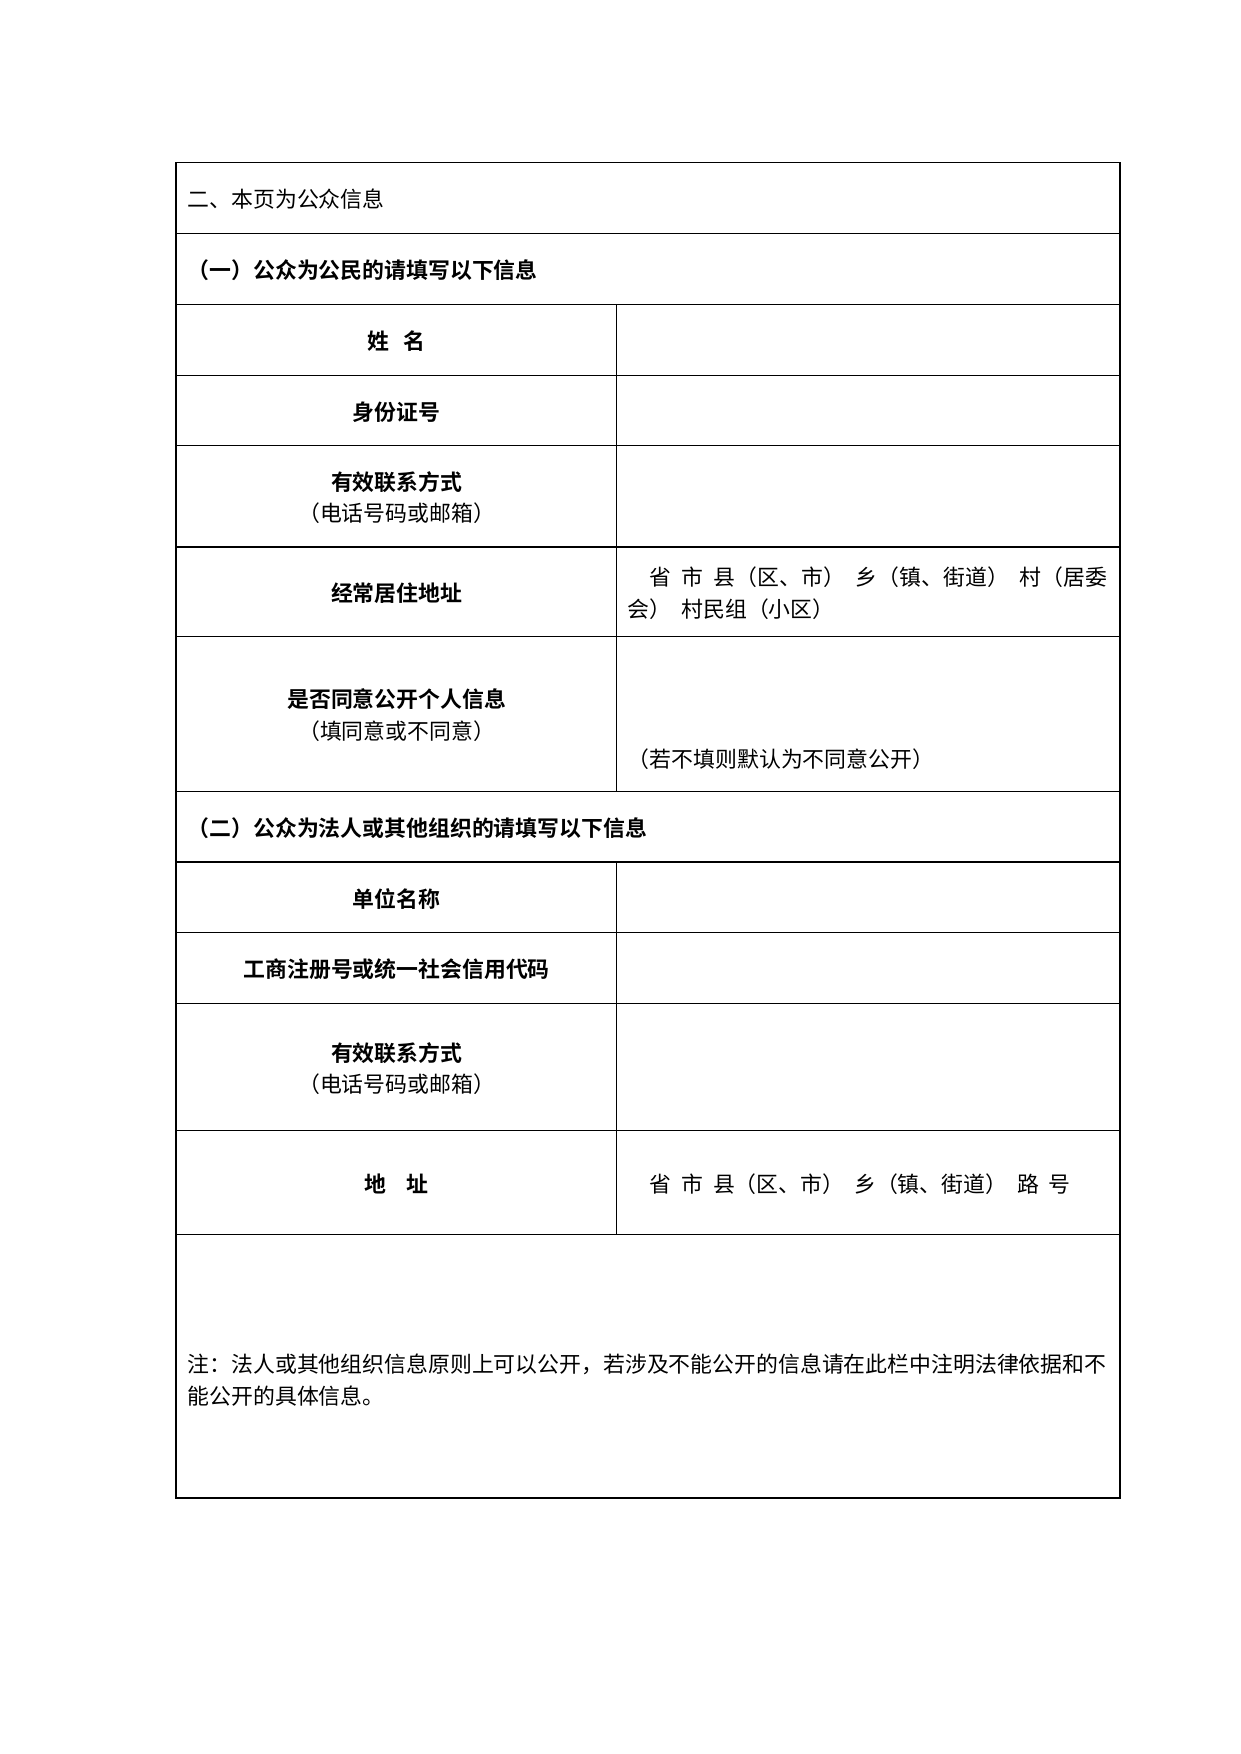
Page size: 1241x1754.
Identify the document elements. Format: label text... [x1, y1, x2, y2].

table_cell （二）公众为法人或其他组织的请填写以下信息 [177, 792, 1119, 861]
table_cell [617, 376, 1119, 445]
table_cell 省 市 县（区、市） 乡（镇、街道） 路 号 [617, 1131, 1119, 1234]
table_cell 省 市 县（区、市） 乡（镇、街道） 村（居委会） 村民组（小区） [617, 548, 1119, 636]
table_cell 单位名称 [177, 863, 616, 932]
table_cell 地 址 [177, 1131, 616, 1234]
table_cell [617, 446, 1119, 546]
table_cell [617, 933, 1119, 1003]
table_cell （若不填则默认为不同意公开） [617, 637, 1119, 791]
table_cell 是否同意公开个人信息 （填同意或不同意） [177, 637, 616, 791]
table_cell 注：法人或其他组织信息原则上可以公开，若涉及不能公开的信息请在此栏中注明法律依据和不能公开的具体信息。 [177, 1235, 1119, 1497]
table_cell 工商注册号或统一社会信用代码 [177, 933, 616, 1003]
table_cell [617, 863, 1119, 932]
table_cell 有效联系方式 （电话号码或邮箱） [177, 446, 616, 546]
table_cell 身份证号 [177, 376, 616, 445]
table_cell 经常居住地址 [177, 548, 616, 636]
table_cell [617, 1004, 1119, 1130]
table_cell 有效联系方式 （电话号码或邮箱） [177, 1004, 616, 1130]
table_cell 姓 名 [177, 305, 616, 374]
table_cell （一）公众为公民的请填写以下信息 [177, 234, 1119, 304]
table_cell [617, 305, 1119, 374]
table_cell 二、本页为公众信息 [177, 163, 1119, 233]
